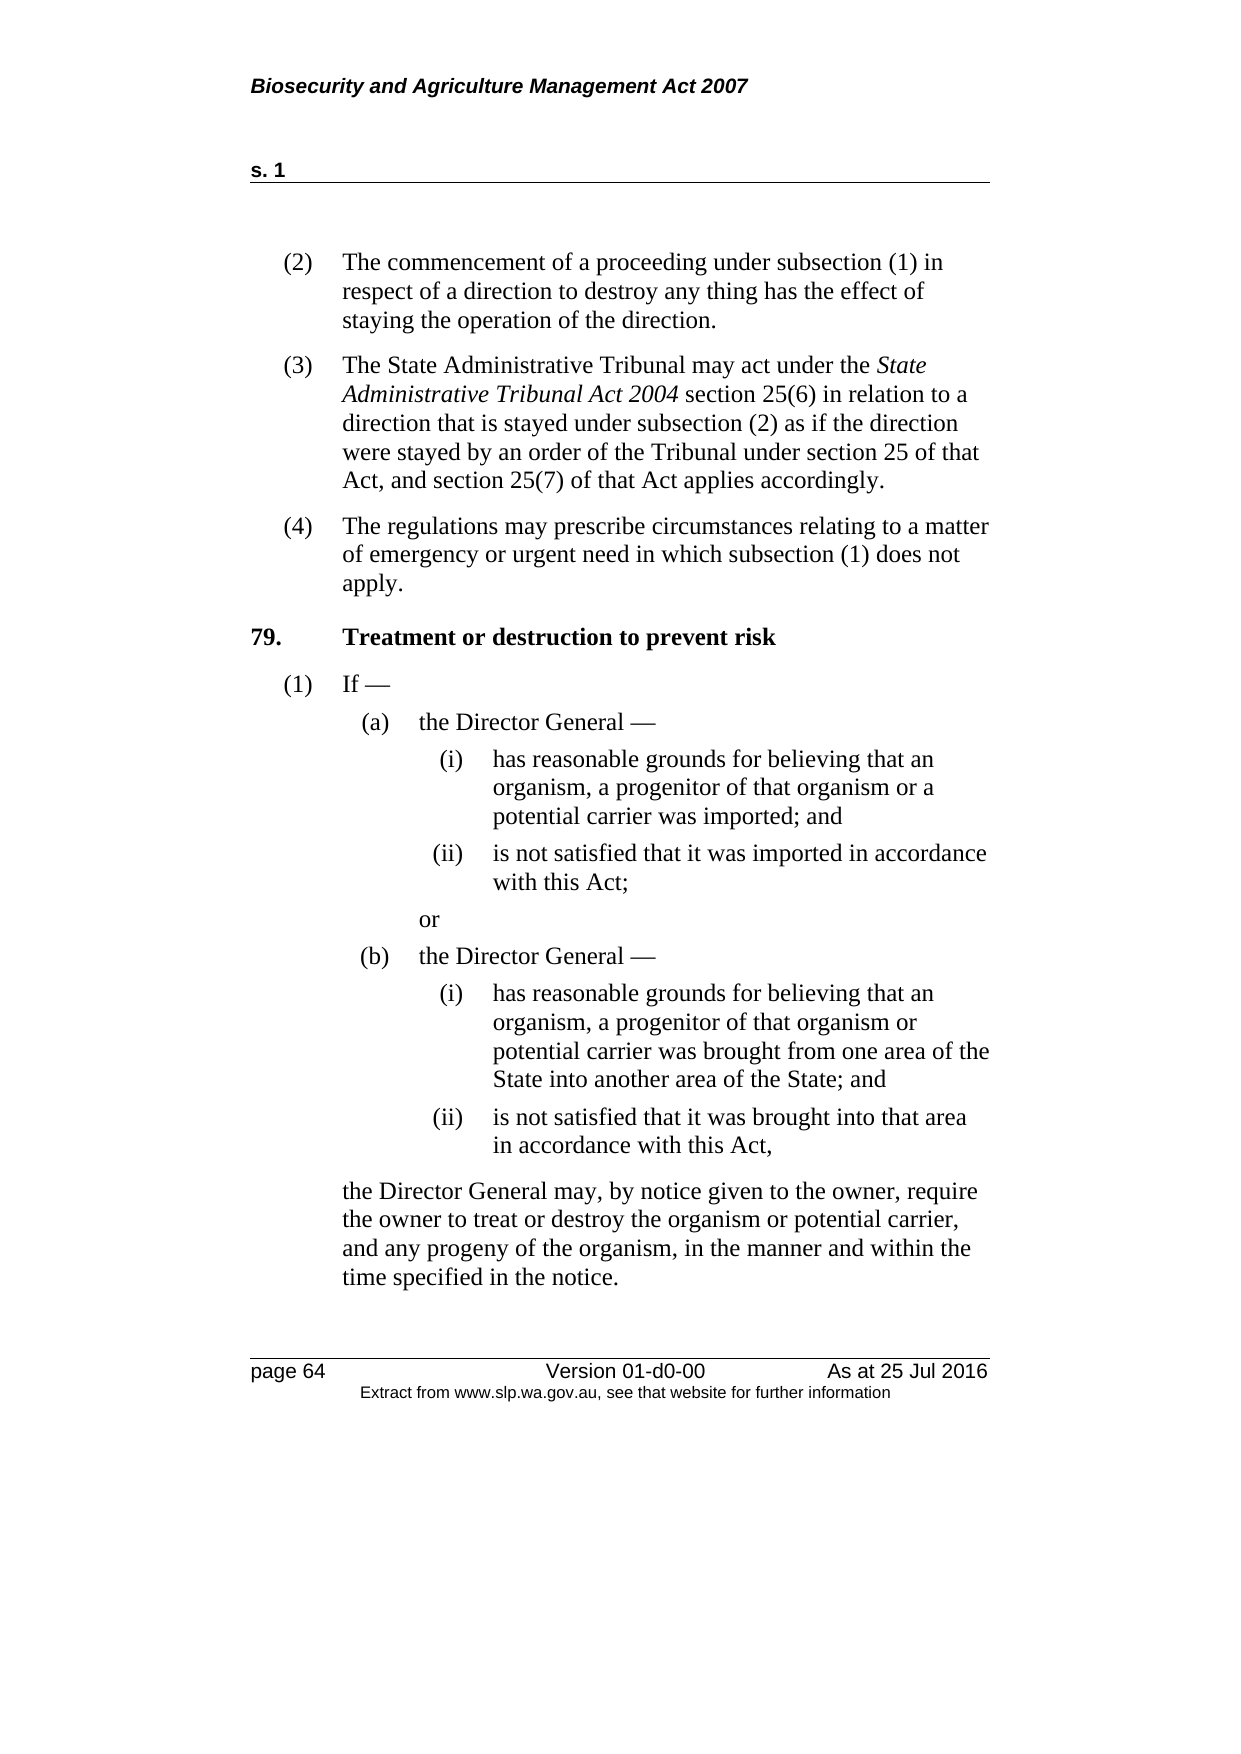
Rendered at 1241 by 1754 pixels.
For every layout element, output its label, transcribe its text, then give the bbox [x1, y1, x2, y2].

text (1) If — [250, 669, 990, 698]
text (ii) is not satisfied that it was brought into that area in accordance with this Act, [250, 1102, 990, 1159]
text the Director General may, by notice given to the owner, require the owner to treat or destroy the organism or potential carrier, and any progeny of the organism, in the manner and within the time specified in the notice. [250, 1176, 990, 1291]
text (2) The commencement of a proceeding under subsection (1) in respect of a direction to destroy any thing has the effect of staying the operation of the direction. [250, 247, 990, 334]
text (a) the Director General — [250, 707, 990, 735]
text (i) has reasonable grounds for believing that an organism, a progenitor of that organism or potential carrier was brought from one area of the State into another area of the State; and [250, 978, 990, 1093]
text (i) has reasonable grounds for believing that an organism, a progenitor of that organism or a potential carrier was imported; and [250, 744, 990, 830]
text or [250, 904, 990, 933]
text (4) The regulations may prescribe circumstances relating to a matter of emergency or urgent need in which subsection (1) does not apply. [250, 511, 990, 597]
text (b) the Director General — [250, 941, 990, 970]
text (3) The State Administrative Tribunal may act under the State Administrative Tribunal Act 2004 section 25(6) in relation to a direction that is stayed under subsection (2) as if the direction were stayed by an order of the Tribunal under section 25 of that Act, and section 25(7) of that Act applies accordingly. [250, 350, 990, 494]
subtitle 79. Treatment or destruction to prevent risk [250, 622, 990, 651]
text (ii) is not satisfied that it was imported in accordance with this Act; [250, 838, 990, 896]
